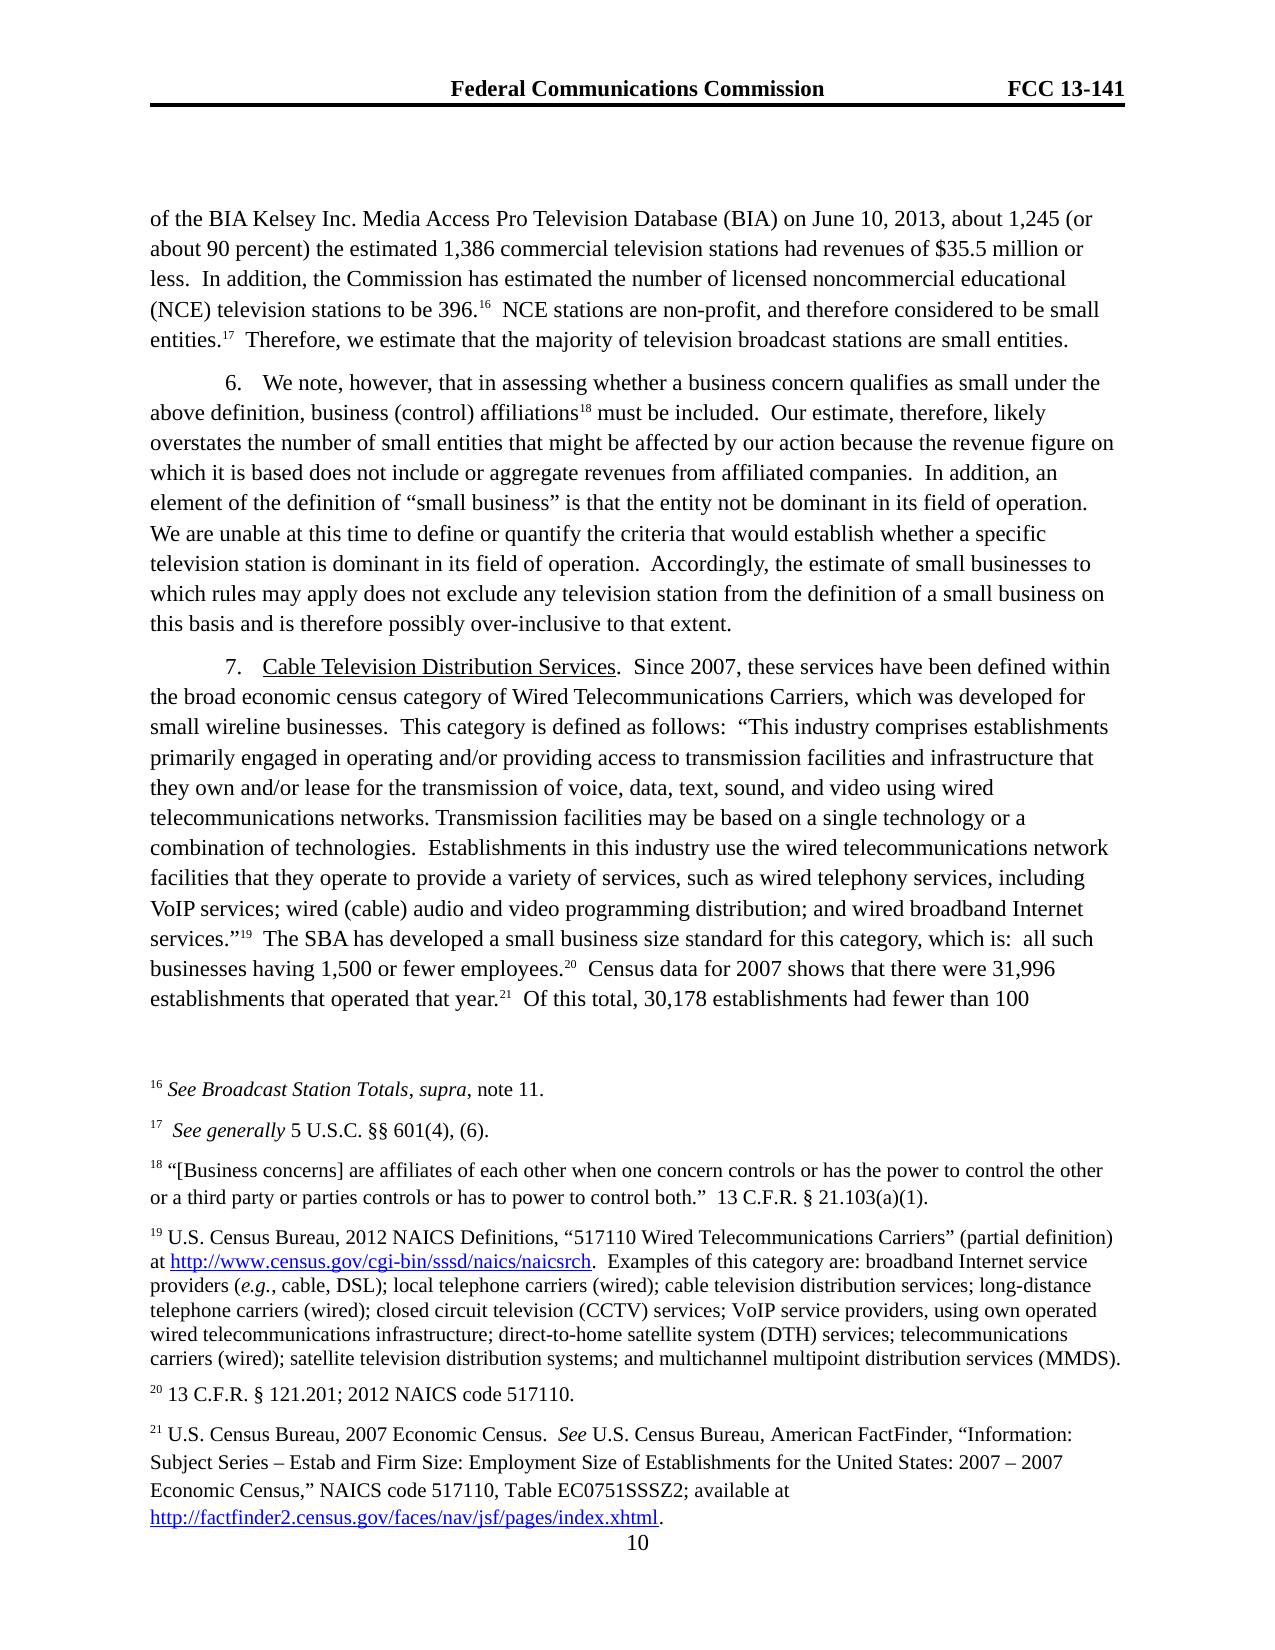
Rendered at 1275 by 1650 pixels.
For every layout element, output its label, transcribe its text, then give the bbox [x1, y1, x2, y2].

text Cable Television Distribution Services. Since 2007, these services have been defined within the broad economic census category of Wired Telecommunications Carriers, which was developed for small wireline businesses. This category is defined as follows: “This industry comprises establishments primarily engaged in operating and/or providing access to transmission facilities and infrastructure that they own and/or lease for the transmission of voice, data, text, sound, and video using wired telecommunications networks. Transmission facilities may be based on a single technology or a combination of technologies. Establishments in this industry use the wired telecommunications network facilities that they operate to provide a variety of services, such as wired telephony services, including VoIP services; wired (cable) audio and video programming distribution; and wired broadband Internet services.” The SBA has developed a small business size standard for this category, which is: all such businesses having 1,500 or fewer employees. Census data for 2007 shows that there were 31,996 establishments that operated that year. Of this total, 30,178 establishments had fewer than 100 employees, and 1,818 establishments had 100 or more employees. Therefore, under this size standard, we estimate that the majority of businesses can be considered small entities. [150, 653, 1125, 1012]
text Television Broadcasting. This economic census category “comprises establishments primarily engaged in broadcasting images together with sound. These establishments operate television broadcasting studios and facilities for the programming and transmission of programs to the public.” The SBA has created the following small business size standard for Television Broadcasting businesses: those having $35.5 million or less in annual receipts. The Commission has estimated the number of licensed commercial television stations to be 1,386. In addition, according to Commission staff review of the BIA Kelsey Inc. Media Access Pro Television Database (BIA) on June 10, 2013, about 1,245 (or about 90 percent) the estimated 1,386 commercial television stations had revenues of $35.5 million or less. In addition, the Commission has estimated the number of licensed noncommercial educational (NCE) television stations to be 396. NCE stations are non-profit, and therefore considered to be small entities. Therefore, we estimate that the majority of television broadcast stations are small entities. [150, 205, 1125, 352]
text We note, however, that in assessing whether a business concern qualifies as small under the above definition, business (control) affiliations must be included. Our estimate, therefore, likely overstates the number of small entities that might be affected by our action because the revenue figure on which it is based does not include or aggregate revenues from affiliated companies. In addition, an element of the definition of “small business” is that the entity not be dominant in its field of operation. We are unable at this time to define or quantify the criteria that would establish whether a specific television station is dominant in its field of operation. Accordingly, the estimate of small businesses to which rules may apply does not exclude any television station from the definition of a small business on this basis and is therefore possibly over-inclusive to that extent. [150, 368, 1125, 637]
